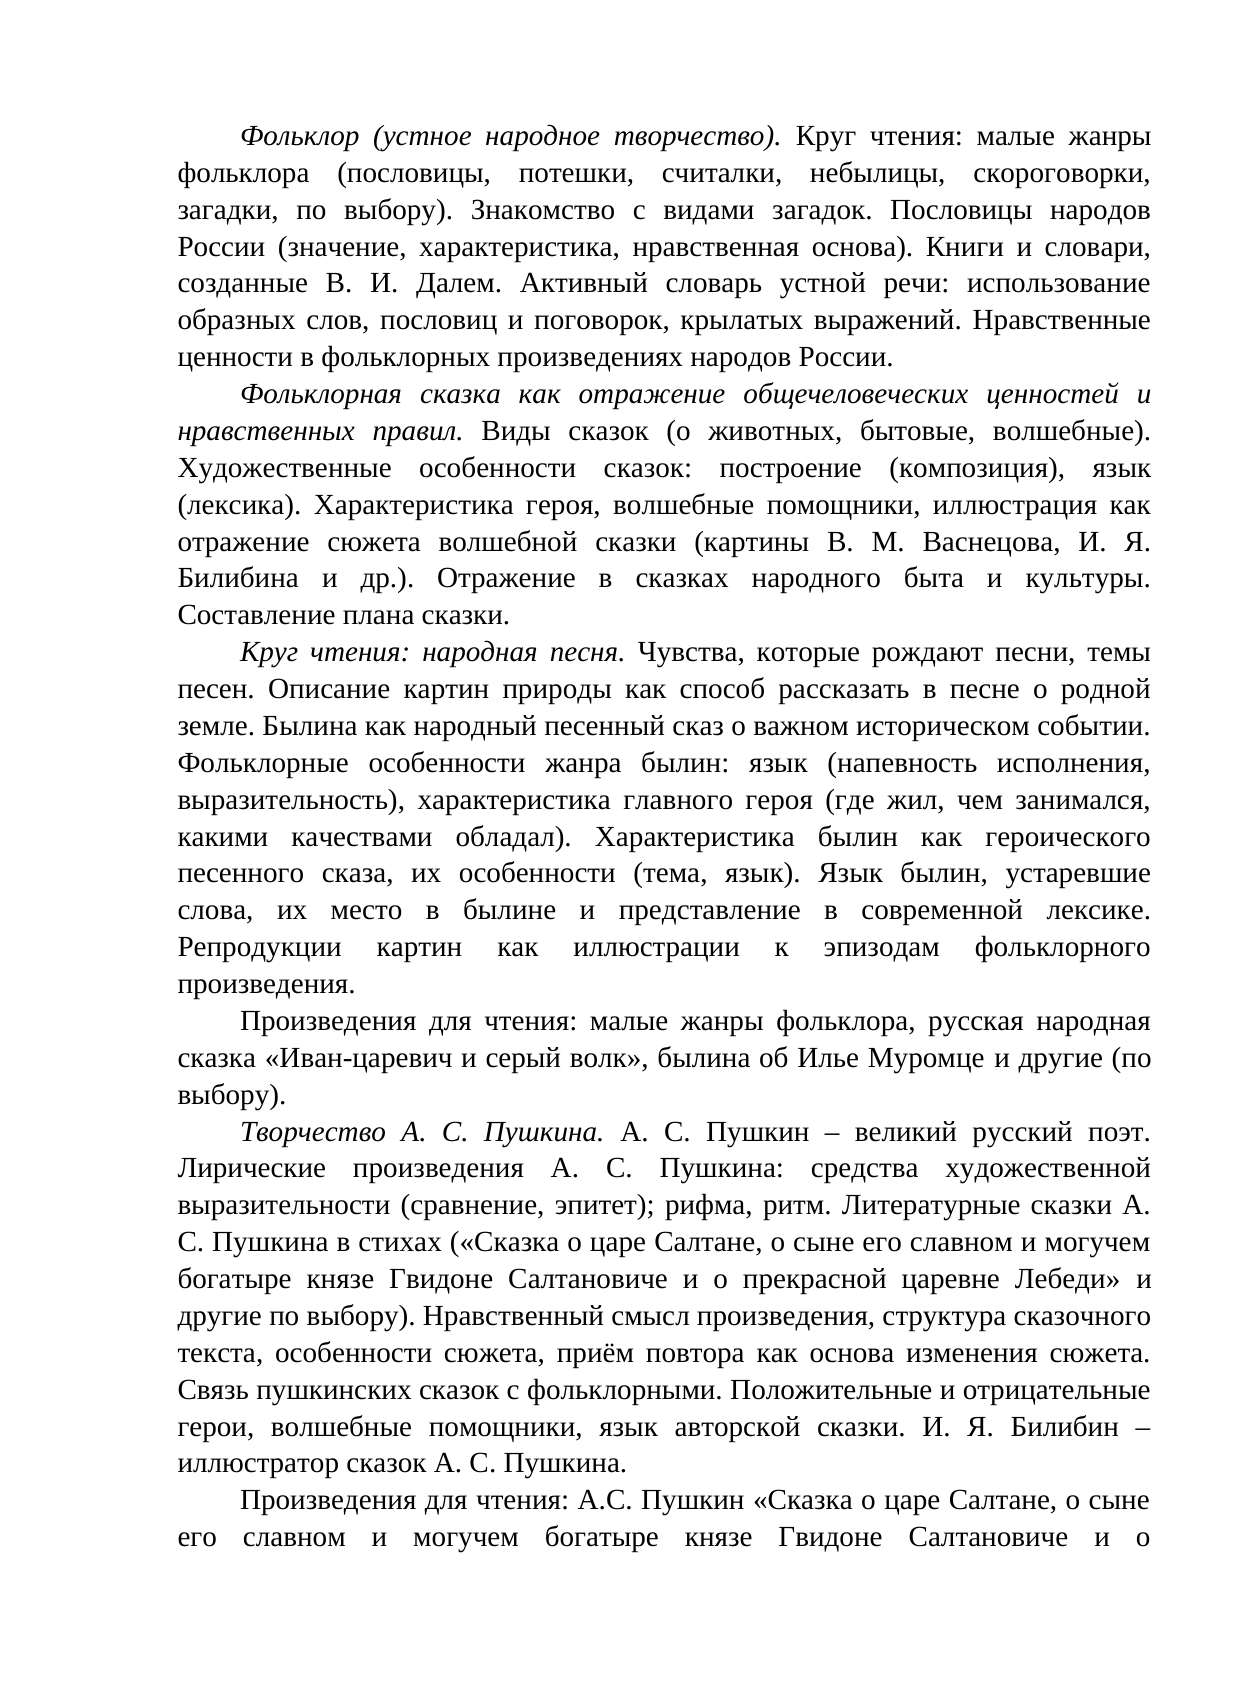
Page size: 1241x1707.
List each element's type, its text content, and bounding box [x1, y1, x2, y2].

text Фольклор (устное народное творчество). Круг чтения: малые жанры фольклора (пословицы, потешки, считалки, небылицы, скороговорки, загадки, по выбору). Знакомство с видами загадок. Пословицы народов России (значение, характеристика, нравственная основа). Книги и словари, созданные В. И. Далем. Активный словарь устной речи: использование образных слов, пословиц и поговорок, крылатых выражений. Нравственные ценности в фольклорных произведениях народов России. [177, 118, 1152, 373]
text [177, 1482, 1152, 1553]
text Творчество А. С. Пушкина. А. С. Пушкин – великий русский поэт. Лирические произведения А. С. Пушкина: средства художественной выразительности (сравнение, эпитет); рифма, ритм. Литературные сказки А. С. Пушкина в стихах («Сказка о царе Салтане, о сыне его славном и могучем богатыре князе Гвидоне Салтановиче и о прекрасной царевне Лебеди» ‌и другие по выбору)‌. Нравственный смысл произведения, структура сказочного текста, особенности сюжета, приём повтора как основа изменения сюжета. Связь пушкинских сказок с фольклорными. Положительные и отрицательные герои, волшебные помощники, язык авторской сказки. И. Я. Билибин – иллюстратор сказок А. С. Пушкина. [177, 1114, 1152, 1479]
text Фольклорная сказка как отражение общечеловеческих ценностей и нравственных правил. Виды сказок (о животных, бытовые, волшебные). Художественные особенности сказок: построение (композиция), язык (лексика). Характеристика героя, волшебные помощники, иллюстрация как отражение сюжета волшебной сказки (картины В. М. Васнецова, И. Я. Билибина ‌и др.)‌. Отражение в сказках народного быта и культуры. Составление плана сказки. [177, 376, 1152, 631]
text Круг чтения: народная песня. Чувства, которые рождают песни, темы песен. Описание картин природы как способ рассказать в песне о родной земле. Былина как народный песенный сказ о важном историческом событии. Фольклорные особенности жанра былин: язык (напевность исполнения, выразительность), характеристика главного героя (где жил, чем занимался, какими качествами обладал). Характеристика былин как героического песенного сказа, их особенности (тема, язык). Язык былин, устаревшие слова, их место в былине и представление в современной лексике. Репродукции картин как иллюстрации к эпизодам фольклорного произведения. [177, 634, 1152, 1000]
text Произведения для чтения: малые жанры фольклора, русская народная сказка «Иван-царевич и серый волк», былина об Илье Муромце ‌и другие (по выбору)‌. [177, 1003, 1152, 1110]
